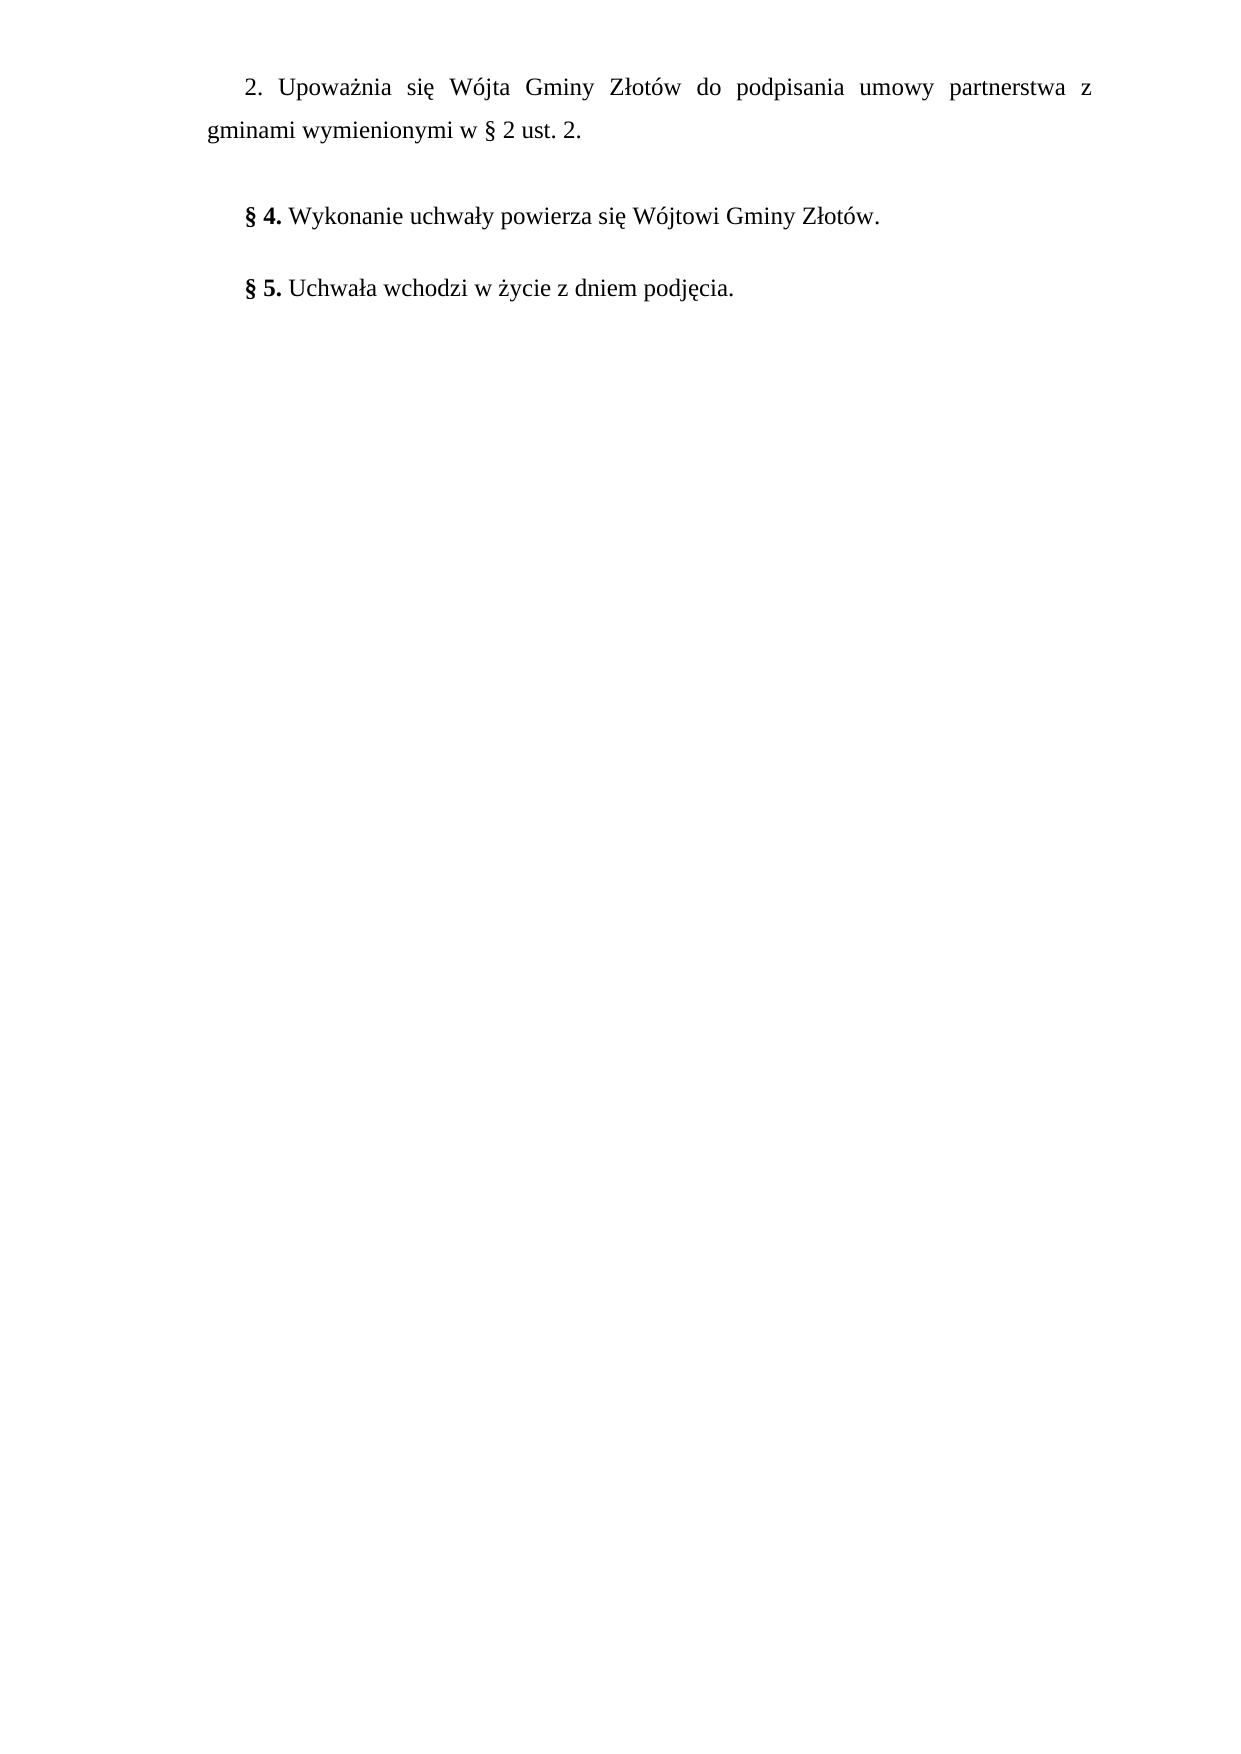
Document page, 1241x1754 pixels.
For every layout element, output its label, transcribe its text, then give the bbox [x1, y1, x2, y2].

text § 4. Wykonanie uchwały powierza się Wójtowi Gminy Złotów. [207, 201, 1092, 230]
text § 5. Uchwała wchodzi w życie z dniem podjęcia. [207, 273, 1092, 302]
text 2. Upoważnia się Wójta Gminy Złotów do podpisania umowy partnerstwa z gminami wymienionymi w § 2 ust. 2. [207, 72, 1092, 144]
